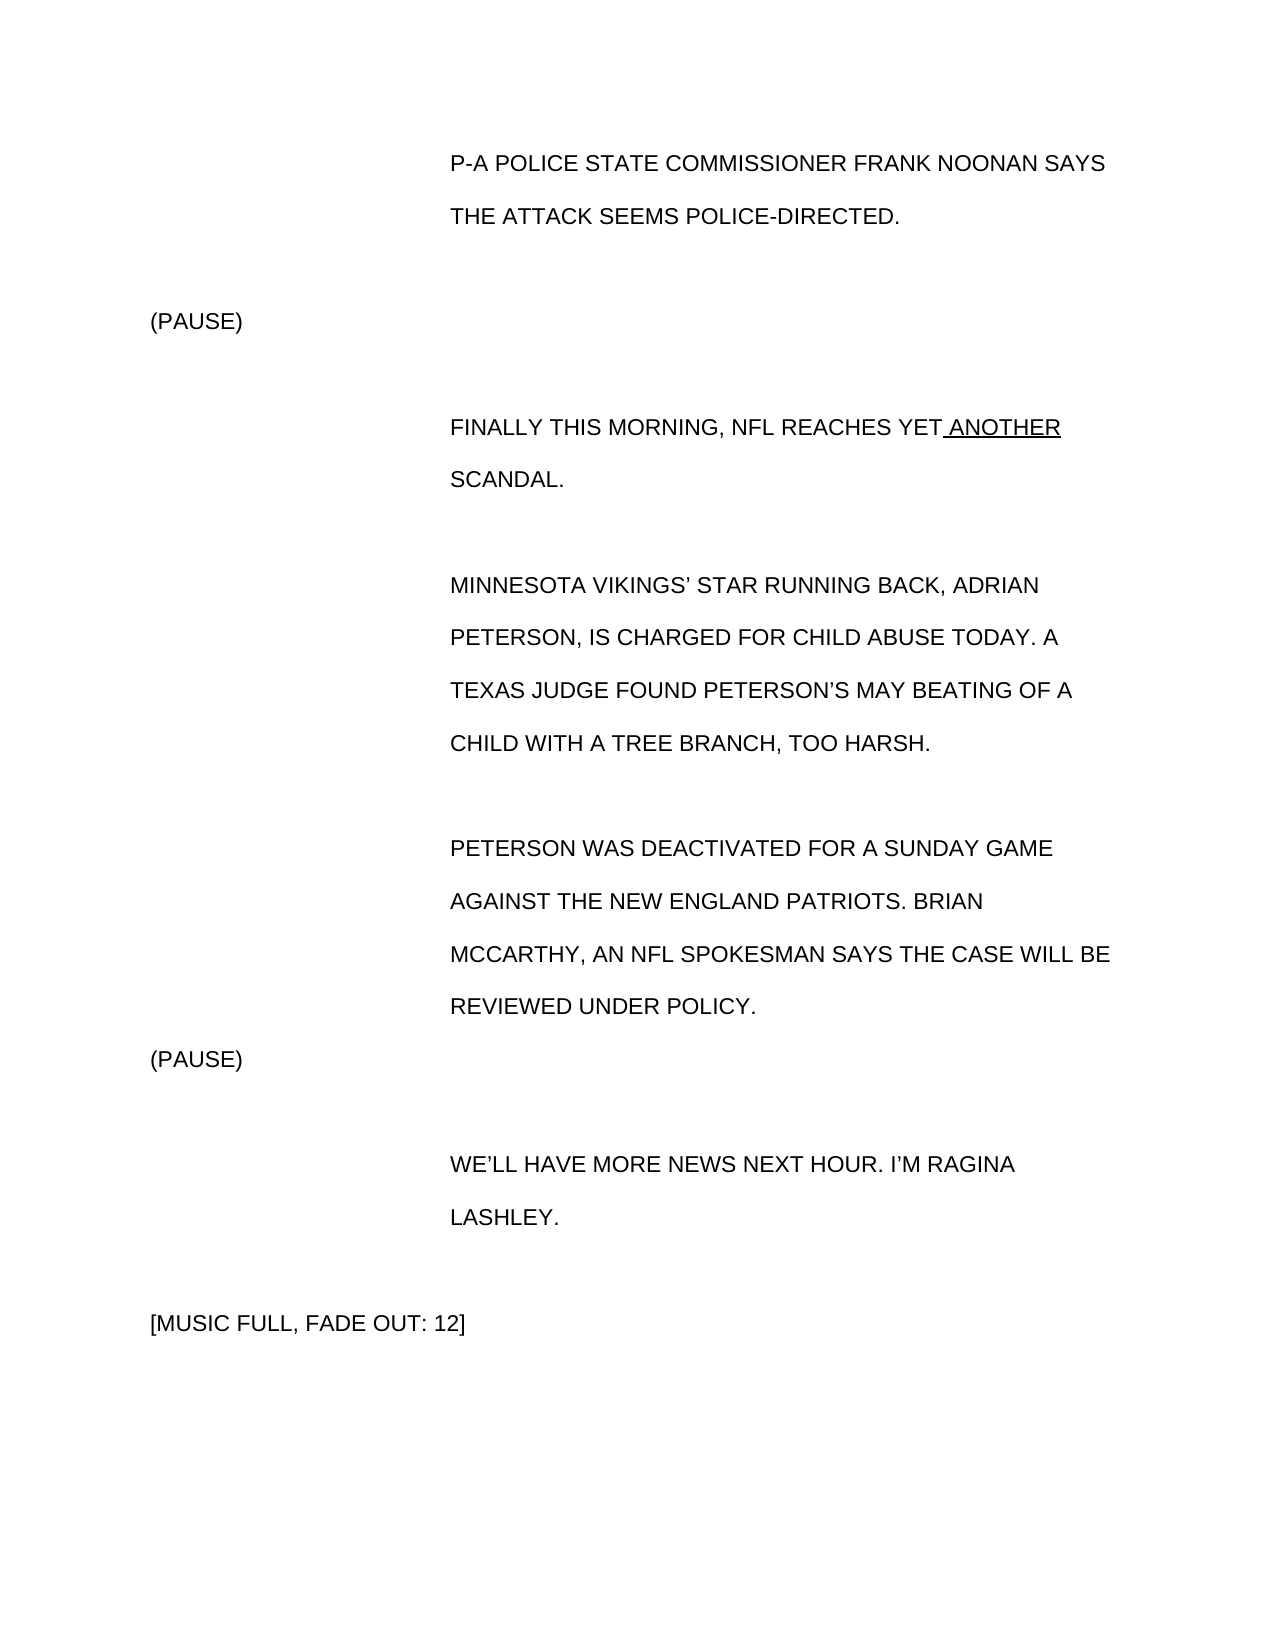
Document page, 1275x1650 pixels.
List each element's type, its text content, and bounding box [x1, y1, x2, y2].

text [MUSIC FULL, FADE OUT: 12] [150, 1309, 1125, 1336]
text MINNESOTA VIKINGS’ STAR RUNNING BACK, ADRIAN PETERSON, IS CHARGED FOR CHILD ABUSE TODAY. A TEXAS JUDGE FOUND PETERSON’S MAY BEATING OF A CHILD WITH A TREE BRANCH, TOO HARSH. [450, 572, 1125, 756]
text PETERSON WAS DEACTIVATED FOR A SUNDAY GAME AGAINST THE NEW ENGLAND PATRIOTS. BRIAN MCCARTHY, AN NFL SPOKESMAN SAYS THE CASE WILL BE REVIEWED UNDER POLICY. [450, 835, 1125, 1020]
text (PAUSE) [150, 308, 1125, 334]
text WE’LL HAVE MORE NEWS NEXT HOUR. I’M RAGINA LASHLEY. [450, 1151, 1125, 1231]
text (PAUSE) [150, 1046, 1125, 1072]
text P-A POLICE STATE COMMISSIONER FRANK NOONAN SAYS THE ATTACK SEEMS POLICE-DIRECTED. [450, 150, 1125, 229]
text FINALLY THIS MORNING, NFL REACHES YET ANOTHER SCANDAL. [450, 413, 1125, 493]
